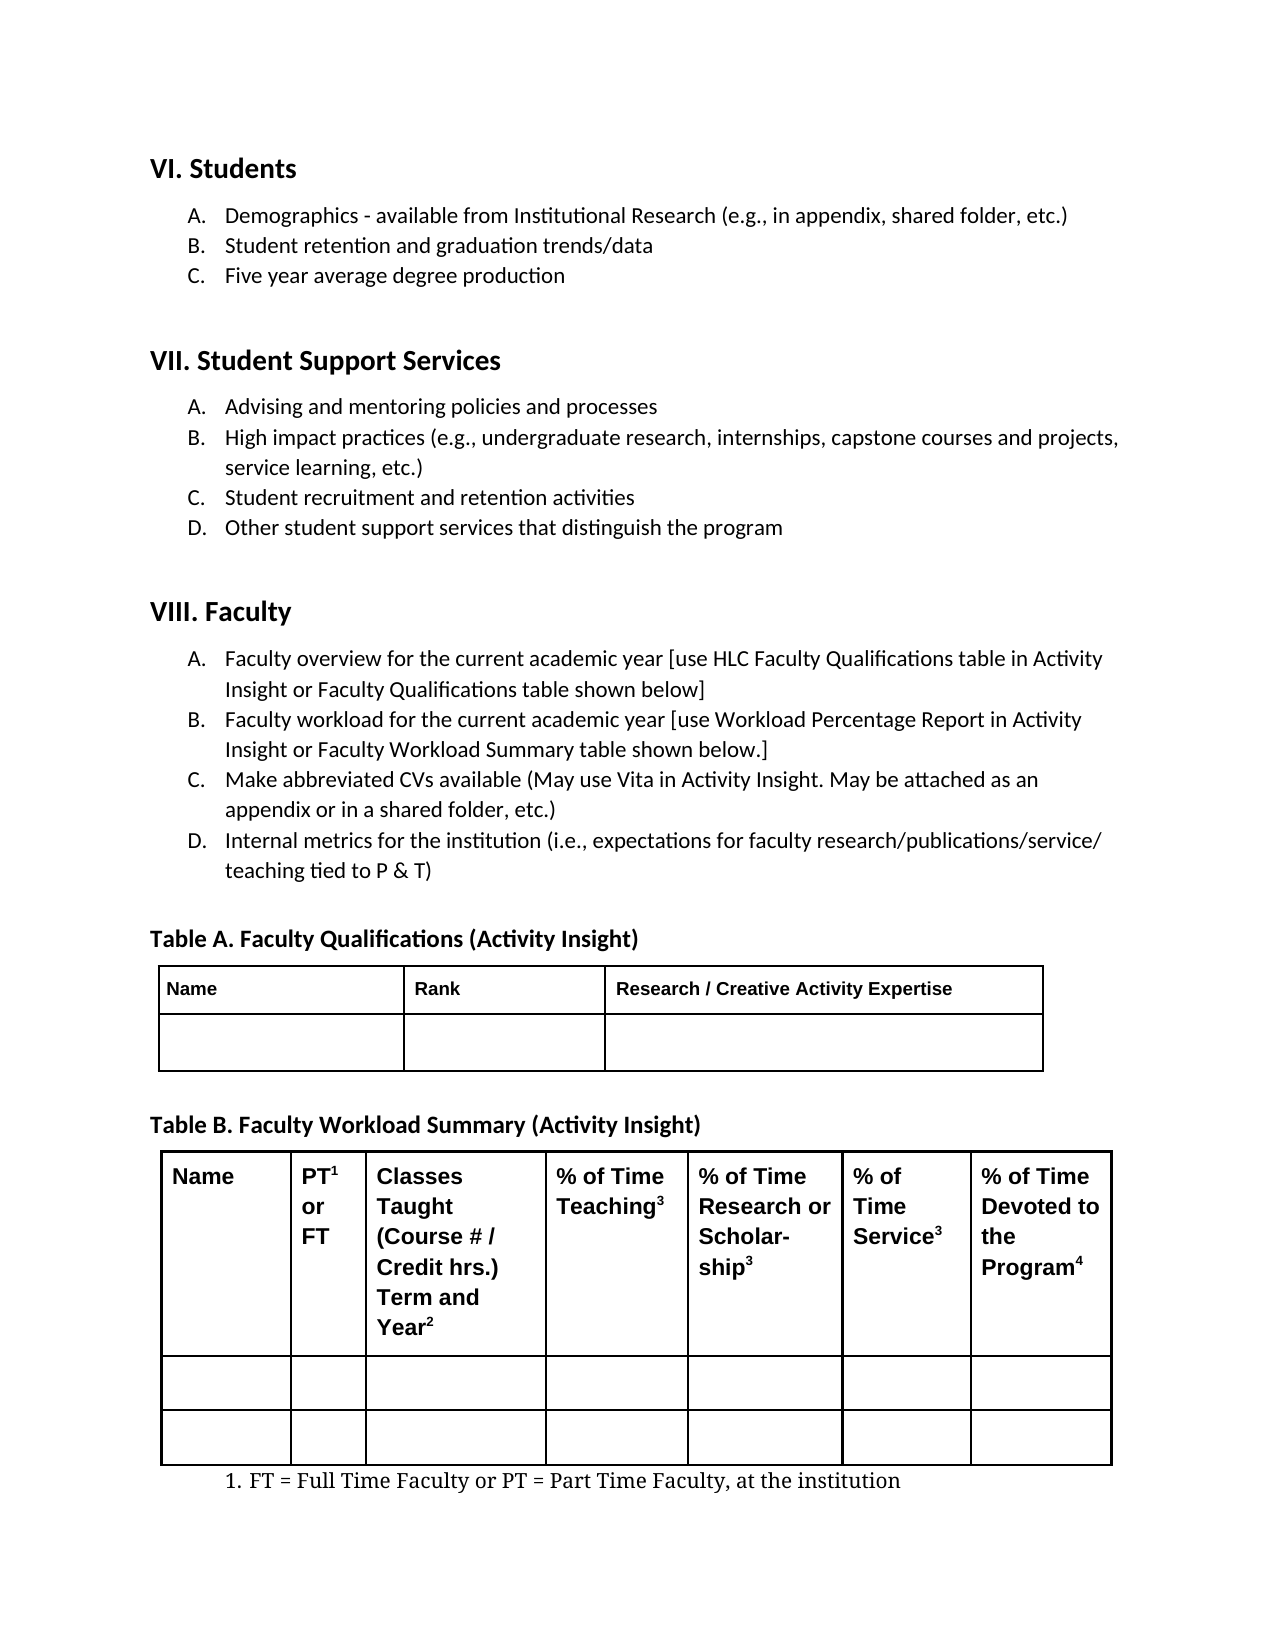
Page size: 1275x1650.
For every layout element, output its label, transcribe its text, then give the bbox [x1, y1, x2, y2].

table_header Research / Creative Activity Expertise [606, 967, 1042, 1013]
table_cell [972, 1357, 1110, 1409]
list High impact practices (e.g., undergraduate research, internships, capstone courses and projects, service learning, etc.) [187, 423, 1125, 481]
table_cell [689, 1357, 841, 1409]
table_cell [163, 1411, 290, 1464]
table_header % of Time Service3 [844, 1153, 970, 1354]
list Faculty overview for the current academic year [use HLC Faculty Qualifications table in Activity Insight or Faculty Qualifications table shown below] [187, 644, 1125, 703]
table_cell [972, 1411, 1110, 1464]
table_cell [547, 1357, 687, 1409]
list Demographics - available from Institutional Research (e.g., in appendix, shared folder, etc.) [187, 201, 1125, 229]
subtitle VI. Students [150, 150, 1125, 186]
list Student recruitment and retention activities [187, 483, 1125, 511]
list Student retention and graduation trends/data [187, 231, 1125, 259]
table_cell [292, 1357, 365, 1409]
table_header % of Time Teaching3 [547, 1153, 687, 1354]
table_header % of Time Research or Scholar-ship3 [689, 1153, 841, 1354]
table_cell [160, 1015, 403, 1069]
table_cell [689, 1411, 841, 1464]
table_cell [163, 1357, 290, 1409]
table_cell [844, 1411, 970, 1464]
subtitle Table A. Faculty Qualifications (Activity Insight) [150, 924, 1125, 954]
list Other student support services that distinguish the program [187, 513, 1125, 541]
list Faculty workload for the current academic year [use Workload Percentage Report in Activity Insight or Faculty Workload Summary table shown below.] [187, 705, 1125, 763]
table_header Classes Taught (Course # / Credit hrs.) Term and Year2 [367, 1153, 545, 1354]
table_header Name [163, 1153, 290, 1354]
table_cell [405, 1015, 604, 1069]
table_cell [367, 1411, 545, 1464]
list Internal metrics for the institution (i.e., expectations for faculty research/publications/service/ teaching tied to P & T) [187, 826, 1125, 884]
subtitle VII. Student Support Services [150, 342, 1125, 377]
table_cell [547, 1411, 687, 1464]
list Five year average degree production [187, 261, 1125, 289]
table_header Name [160, 967, 403, 1013]
subtitle VIII. Faculty [150, 593, 1125, 629]
subtitle Table B. Faculty Workload Summary (Activity Insight) [150, 1109, 1125, 1139]
table_header PT1 or FT [292, 1153, 365, 1354]
table_cell [367, 1357, 545, 1409]
table_cell [606, 1015, 1042, 1069]
table_header % of Time Devoted to the Program4 [972, 1153, 1110, 1354]
table_cell [292, 1411, 365, 1464]
table_cell [844, 1357, 970, 1409]
list Advising and mentoring policies and processes [187, 392, 1125, 421]
table_header Rank [405, 967, 604, 1013]
list Make abbreviated CVs available (May use Vita in Activity Insight. May be attached as an appendix or in a shared folder, etc.) [187, 765, 1125, 823]
text 1. FT = Full Time Faculty or PT = Part Time Faculty, at the institution [225, 1466, 1125, 1494]
